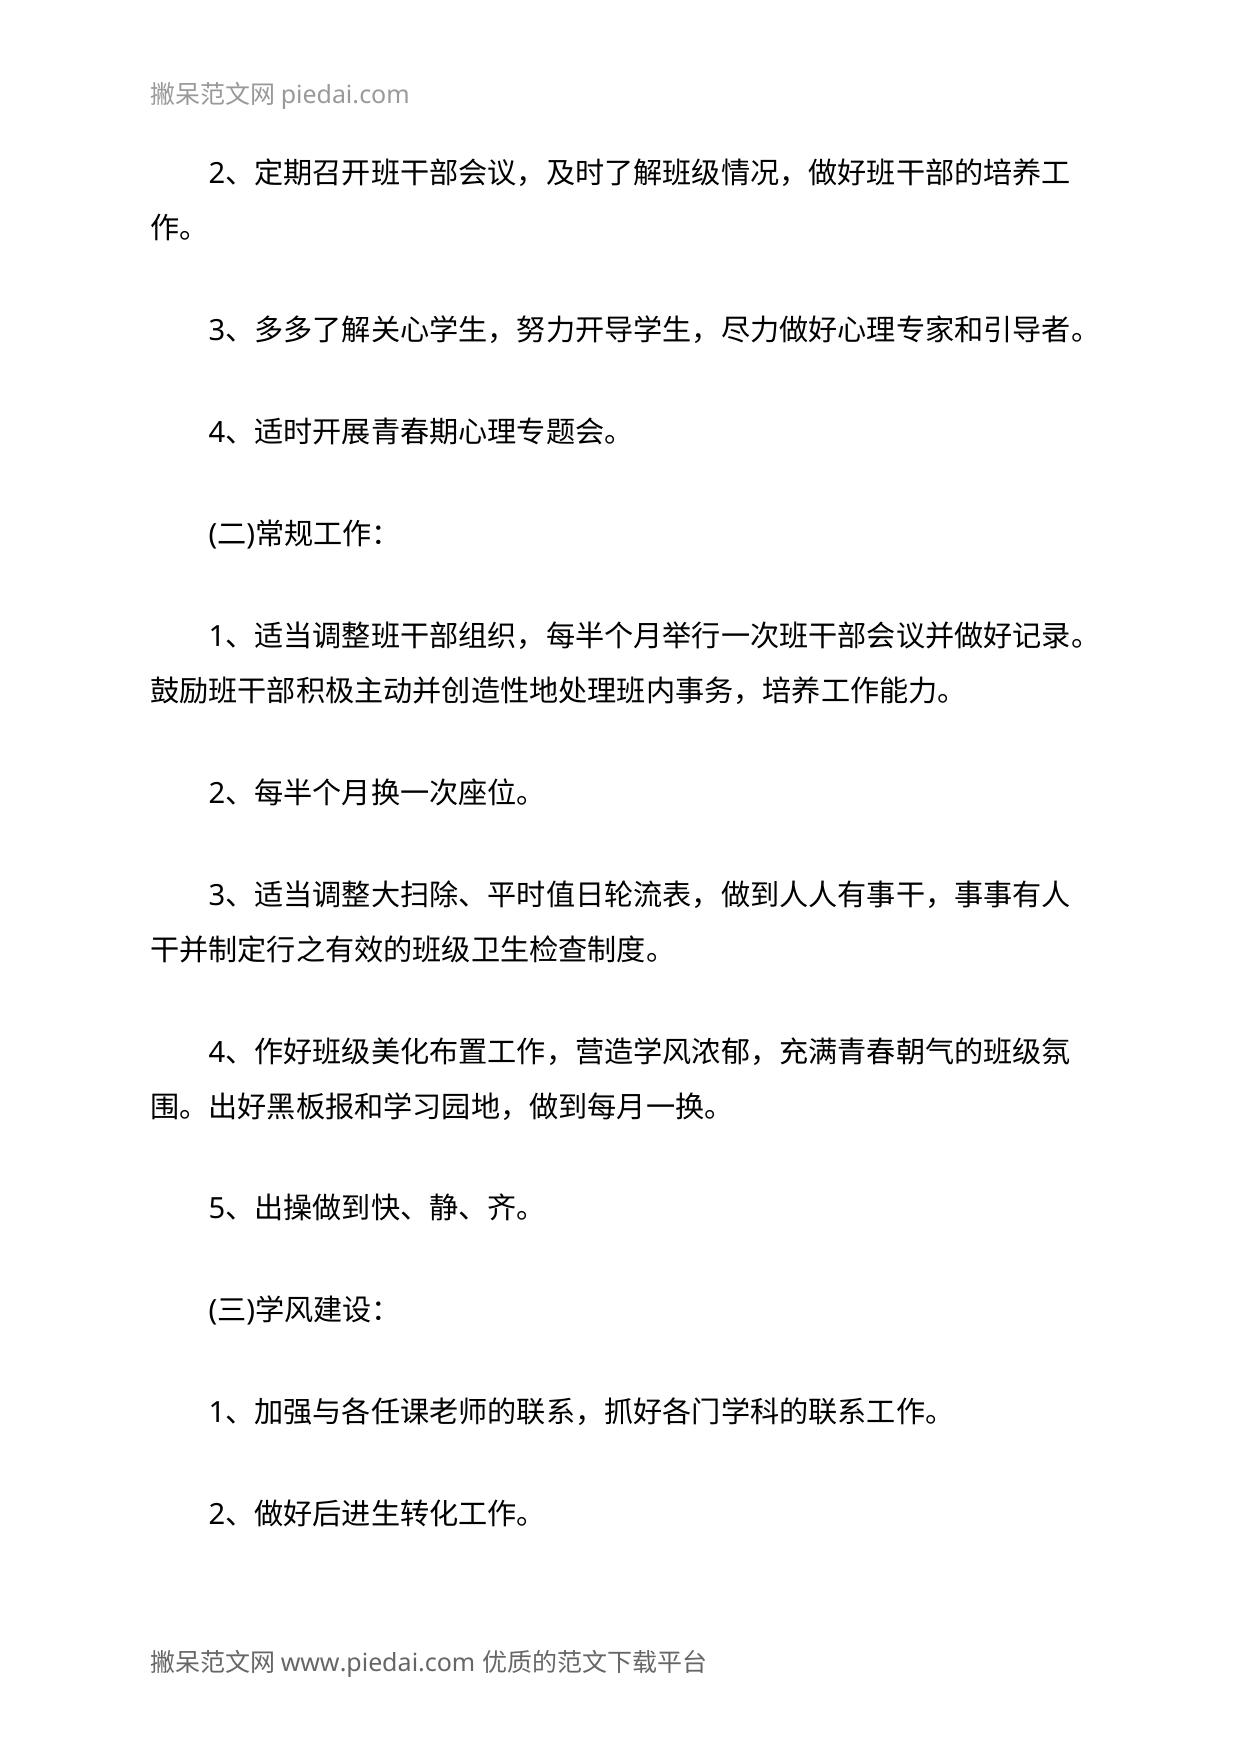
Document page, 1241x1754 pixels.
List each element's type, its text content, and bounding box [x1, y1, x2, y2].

text (三)学风建设： [150, 1287, 1090, 1329]
text 5、出操做到快、静、齐。 [150, 1185, 1090, 1227]
text 2、定期召开班干部会议，及时了解班级情况，做好班干部的培养工作。 [150, 150, 1090, 247]
text 1、适当调整班干部组织，每半个月举行一次班干部会议并做好记录。鼓励班干部积极主动并创造性地处理班内事务，培养工作能力。 [150, 613, 1090, 710]
text 1、加强与各任课老师的联系，抓好各门学科的联系工作。 [150, 1389, 1090, 1431]
text 4、作好班级美化布置工作，营造学风浓郁，充满青春朝气的班级氛围。出好黑板报和学习园地，做到每月一换。 [150, 1028, 1090, 1126]
text 2、做好后进生转化工作。 [150, 1491, 1090, 1533]
text (二)常规工作： [150, 511, 1090, 553]
text 3、适当调整大扫除、平时值日轮流表，做到人人有事干，事事有人干并制定行之有效的班级卫生检查制度。 [150, 871, 1090, 969]
text 3、多多了解关心学生，努力开导学生，尽力做好心理专家和引导者。 [150, 307, 1090, 349]
text 4、适时开展青春期心理专题会。 [150, 409, 1090, 451]
text 2、每半个月换一次座位。 [150, 769, 1090, 812]
